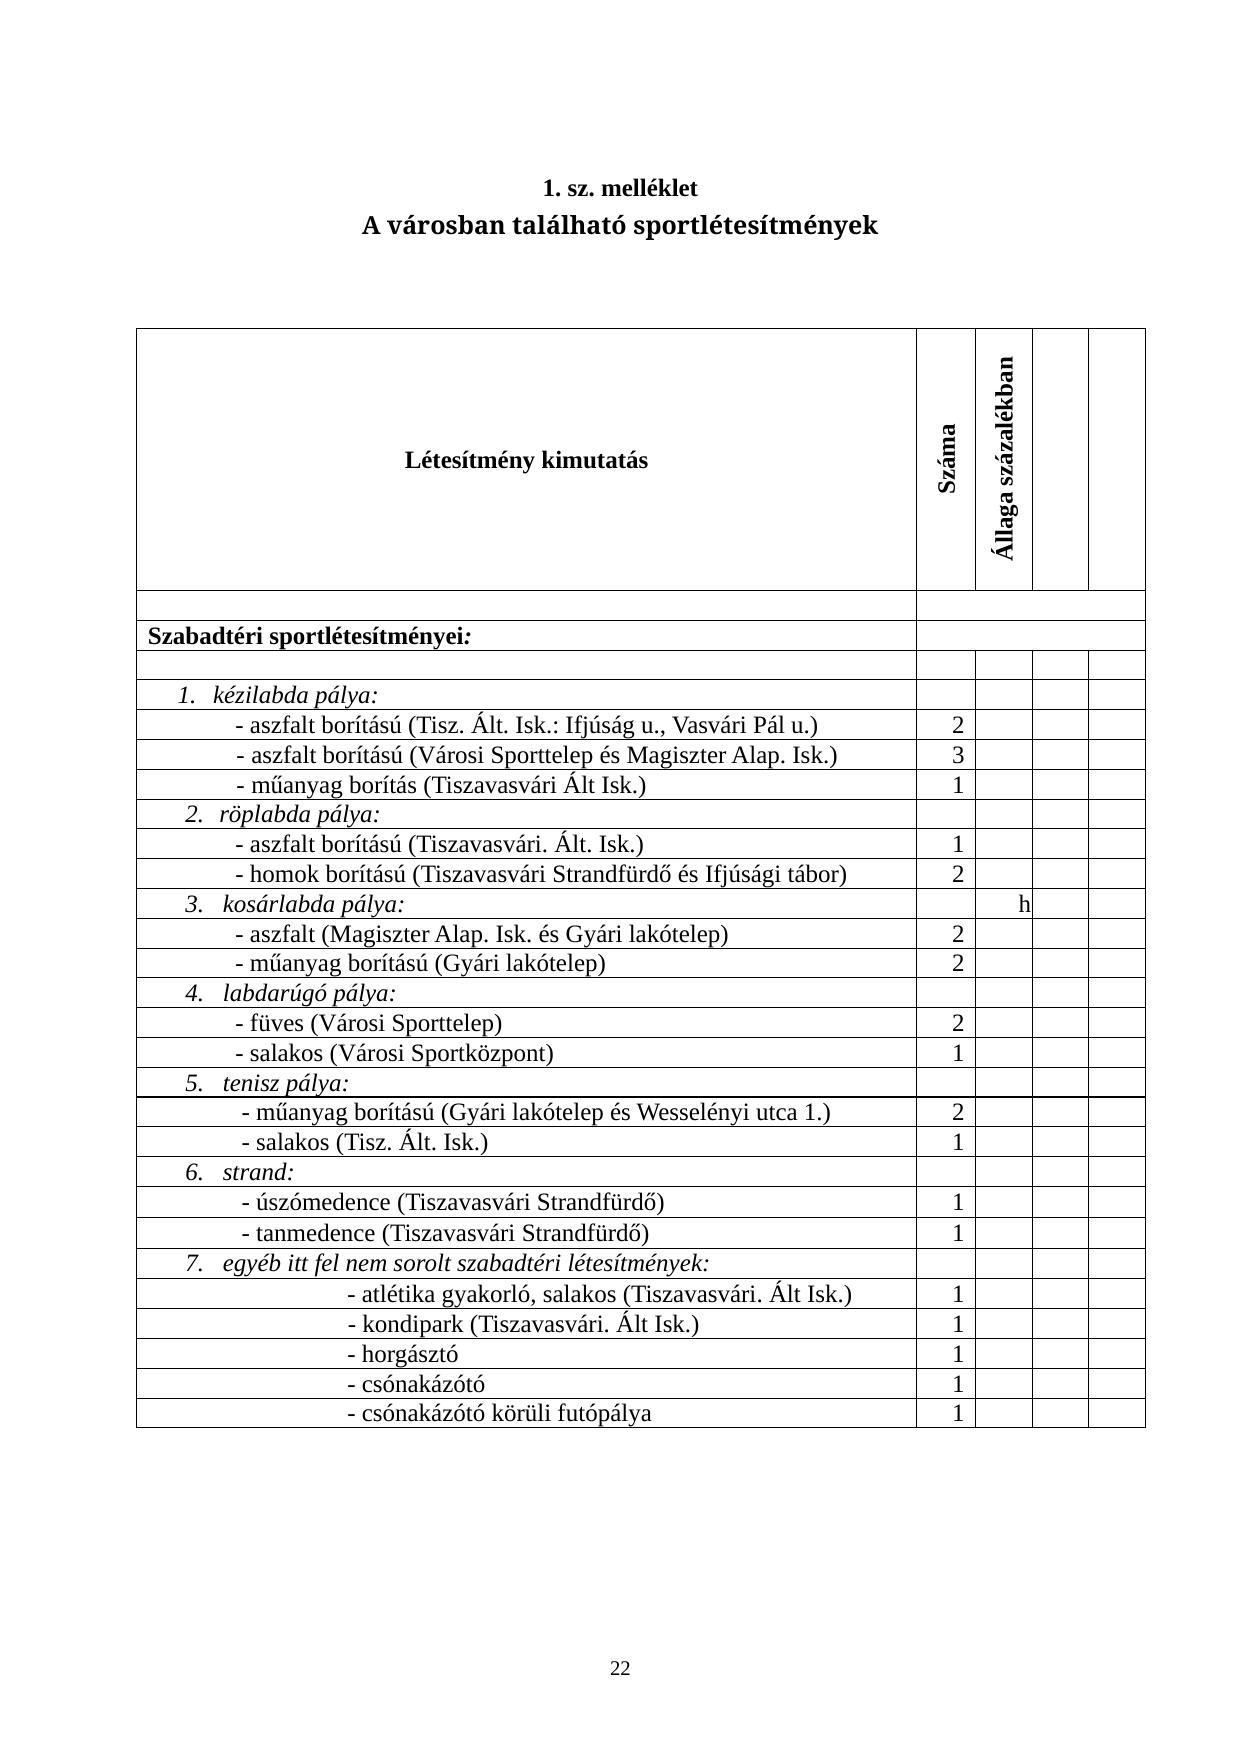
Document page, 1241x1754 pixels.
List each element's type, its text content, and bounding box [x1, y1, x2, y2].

table_cell [976, 1068, 1032, 1096]
table_cell 1 [917, 1369, 975, 1397]
table_cell [1033, 800, 1088, 828]
table_header Száma [917, 329, 975, 590]
table_cell [1089, 1008, 1145, 1037]
table_cell [1033, 889, 1088, 918]
table_cell [1033, 1399, 1088, 1427]
table_cell [917, 591, 1145, 620]
table_cell 1 [917, 1218, 975, 1247]
table_cell [1033, 1098, 1088, 1126]
table_cell [976, 1249, 1032, 1278]
table_cell 1 [917, 1309, 975, 1338]
table_cell [1033, 1279, 1088, 1308]
table_cell [976, 919, 1032, 947]
table_cell 1 [917, 770, 975, 798]
table_cell - úszómedence (Tiszavasvári Strandfürdő) [137, 1187, 916, 1217]
table_cell [1033, 919, 1088, 947]
table_cell [976, 829, 1032, 858]
table_cell [1089, 800, 1145, 828]
table_cell [976, 1339, 1032, 1368]
table_cell [976, 740, 1032, 769]
table_cell 2 [917, 710, 975, 739]
table_cell 1 [917, 1127, 975, 1156]
table_cell - aszfalt (Magiszter Alap. Isk. és Gyári lakótelep) [137, 919, 916, 947]
table_cell [976, 1187, 1032, 1217]
table_cell [917, 621, 1145, 649]
table_cell [976, 1399, 1032, 1427]
table_cell [1089, 978, 1145, 1007]
table_cell [976, 1008, 1032, 1037]
table_cell Szabadtéri sportlétesítményei: [137, 621, 916, 649]
table_cell - tanmedence (Tiszavasvári Strandfürdő) [137, 1218, 916, 1247]
table_cell [917, 680, 975, 709]
table_cell műanyag borítás (Tiszavasvári Ált Isk.) [137, 770, 916, 798]
table_cell 1 [917, 1279, 975, 1308]
table_cell [976, 1218, 1032, 1247]
table_cell [976, 978, 1032, 1007]
table_cell [1089, 1157, 1145, 1186]
table_cell kosárlabda pálya: [137, 889, 916, 918]
table_header [1033, 329, 1088, 590]
table_cell - salakos (Tisz. Ált. Isk.) [137, 1127, 916, 1156]
table_cell [1033, 710, 1088, 739]
table_cell 2 [917, 1098, 975, 1126]
table_cell - kondipark (Tiszavasvári. Ált Isk.) [137, 1309, 916, 1338]
table_cell [1089, 1339, 1145, 1368]
table_cell [1089, 859, 1145, 888]
table_cell tenisz pálya: [137, 1068, 916, 1096]
table_cell [1033, 740, 1088, 769]
table_cell [917, 1157, 975, 1186]
table_cell [1033, 1068, 1088, 1096]
table_cell [917, 800, 975, 828]
table_cell [1089, 919, 1145, 947]
table_cell [1089, 1187, 1145, 1217]
table_cell h [976, 889, 1032, 918]
table_cell 2 [917, 919, 975, 947]
table_cell [137, 591, 916, 620]
table_cell [1033, 859, 1088, 888]
table_cell [917, 1068, 975, 1096]
table_cell [917, 1249, 975, 1278]
table_cell [976, 1309, 1032, 1338]
table_cell 3 [917, 740, 975, 769]
table_cell [976, 1038, 1032, 1067]
table_cell [1089, 1279, 1145, 1308]
table_cell [976, 1157, 1032, 1186]
table_cell [1033, 978, 1088, 1007]
table_cell strand: [137, 1157, 916, 1186]
table_cell röplabda pálya: [137, 800, 916, 828]
table_cell [1089, 1218, 1145, 1247]
table_cell - csónakázótó [137, 1369, 916, 1397]
table_cell [1089, 1068, 1145, 1096]
table_header Létesítmény kimutatás [137, 329, 916, 590]
table_cell - salakos (Városi Sportközpont) [137, 1038, 916, 1067]
table_cell - füves (Városi Sporttelep) [137, 1008, 916, 1037]
table_cell [1089, 1309, 1145, 1338]
table_cell [1033, 680, 1088, 709]
table_cell [976, 1369, 1032, 1397]
table_header Állaga százalékban [976, 329, 1032, 590]
table_cell [1033, 1157, 1088, 1186]
table_cell - aszfalt borítású (Tisz. Ált. Isk.: Ifjúság u., Vasvári Pál u.) [137, 710, 916, 739]
table_cell [1089, 770, 1145, 798]
table_cell [1089, 1249, 1145, 1278]
table_cell [1033, 770, 1088, 798]
table_cell [1033, 1309, 1088, 1338]
table_cell [976, 710, 1032, 739]
table_cell - atlétika gyakorló, salakos (Tiszavasvári. Ált Isk.) [137, 1279, 916, 1308]
table_cell [917, 889, 975, 918]
table_cell - csónakázótó körüli futópálya [137, 1399, 916, 1427]
table_cell [976, 1098, 1032, 1126]
table_cell [976, 1127, 1032, 1156]
table_cell [1033, 1218, 1088, 1247]
table_cell [1089, 1098, 1145, 1126]
table_cell egyéb itt fel nem sorolt szabadtéri létesítmények: [137, 1249, 916, 1278]
table_cell [1089, 1399, 1145, 1427]
table_cell [1089, 651, 1145, 679]
table_cell aszfalt borítású (Városi Sporttelep és Magiszter Alap. Isk.) [137, 740, 916, 769]
table_cell [1033, 1038, 1088, 1067]
table_cell [1089, 680, 1145, 709]
table_cell [1089, 710, 1145, 739]
table_cell [976, 651, 1032, 679]
table_cell [1089, 889, 1145, 918]
table_header [1089, 329, 1145, 590]
table_cell - műanyag borítású (Gyári lakótelep) [137, 949, 916, 977]
table_cell - horgásztó [137, 1339, 916, 1368]
table_cell [1033, 1369, 1088, 1397]
table_cell 2 [917, 1008, 975, 1037]
table_cell kézilabda pálya: [137, 680, 916, 709]
table_cell [137, 651, 916, 679]
table_cell [1089, 829, 1145, 858]
table_cell [1089, 1369, 1145, 1397]
table_cell [1033, 651, 1088, 679]
table_cell 1 [917, 829, 975, 858]
table_cell [976, 1279, 1032, 1308]
table_cell [1033, 1339, 1088, 1368]
text A városban található sportlétesítmények [148, 208, 1093, 242]
table_cell - műanyag borítású (Gyári lakótelep és Wesselényi utca 1.) [137, 1098, 916, 1126]
table_cell 1 [917, 1187, 975, 1217]
table_cell 1 [917, 1339, 975, 1368]
table_cell 1 [917, 1038, 975, 1067]
table_cell [976, 680, 1032, 709]
table_cell [976, 770, 1032, 798]
table_cell 1 [917, 1399, 975, 1427]
table_cell [917, 978, 975, 1007]
table_cell [1033, 949, 1088, 977]
table_cell [976, 859, 1032, 888]
table_cell 2 [917, 859, 975, 888]
table_cell [1033, 829, 1088, 858]
table_cell [1033, 1187, 1088, 1217]
table_cell [976, 800, 1032, 828]
table_cell [1033, 1008, 1088, 1037]
table_cell - aszfalt borítású (Tiszavasvári. Ált. Isk.) [137, 829, 916, 858]
table_cell [1089, 949, 1145, 977]
table_cell [976, 949, 1032, 977]
table_cell [1089, 1038, 1145, 1067]
table_cell labdarúgó pálya: [137, 978, 916, 1007]
table_cell [1089, 1127, 1145, 1156]
subtitle 1. sz. melléklet [148, 173, 1093, 201]
table_cell [1033, 1249, 1088, 1278]
table_cell - homok borítású (Tiszavasvári Strandfürdő és Ifjúsági tábor) [137, 859, 916, 888]
table_cell [917, 651, 975, 679]
table_cell [1089, 740, 1145, 769]
table_cell [1033, 1127, 1088, 1156]
table_cell 2 [917, 949, 975, 977]
